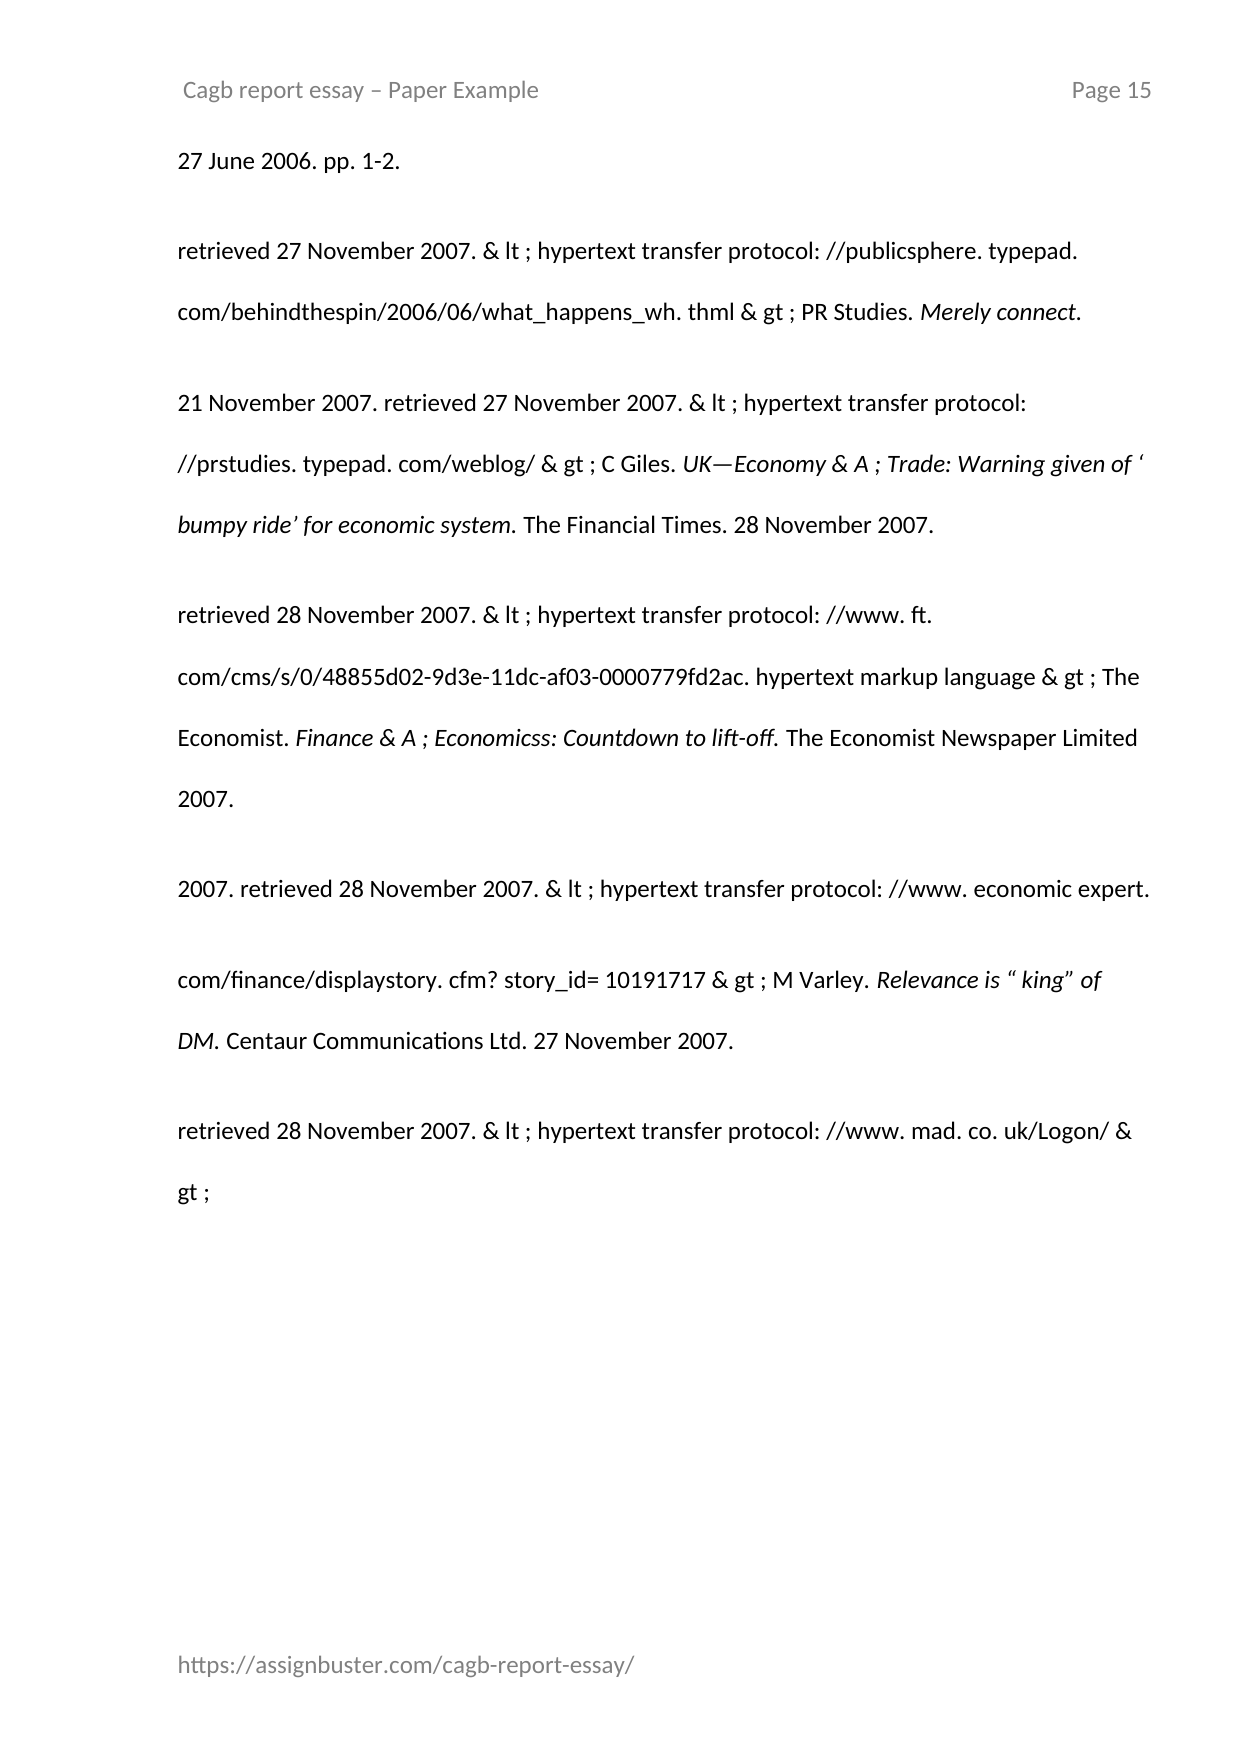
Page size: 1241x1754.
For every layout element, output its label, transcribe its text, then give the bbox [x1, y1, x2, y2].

text retrieved 27 November 2007. & lt ; hypertext transfer protocol: //publicsphere. typepad. com/behindthespin/2006/06/what_happens_wh. thml & gt ; PR Studies. Merely connect. [177, 236, 1152, 327]
text 2007. retrieved 28 November 2007. & lt ; hypertext transfer protocol: //www. economic expert. [177, 873, 1152, 904]
text 21 November 2007. retrieved 27 November 2007. & lt ; hypertext transfer protocol: //prstudies. typepad. com/weblog/ & gt ; C Giles. UK—Economy & A ; Trade: Warning given of ‘ bumpy ride’ for economic system. The Financial Times. 28 November 2007. [177, 387, 1152, 540]
text 27 June 2006. pp. 1-2. [177, 145, 1152, 176]
text retrieved 28 November 2007. & lt ; hypertext transfer protocol: //www. ft. com/cms/s/0/48855d02-9d3e-11dc-af03-0000779fd2ac. hypertext markup language & gt ; The Economist. Finance & A ; Economicss: Countdown to lift-off. The Economist Newspaper Limited 2007. [177, 600, 1152, 813]
text retrieved 28 November 2007. & lt ; hypertext transfer protocol: //www. mad. co. uk/Logon/ & gt ; [177, 1115, 1152, 1207]
text com/finance/displaystory. cfm? story_id= 10191717 & gt ; M Varley. Relevance is “ king” of DM. Centaur Communications Ltd. 27 November 2007. [177, 964, 1152, 1055]
